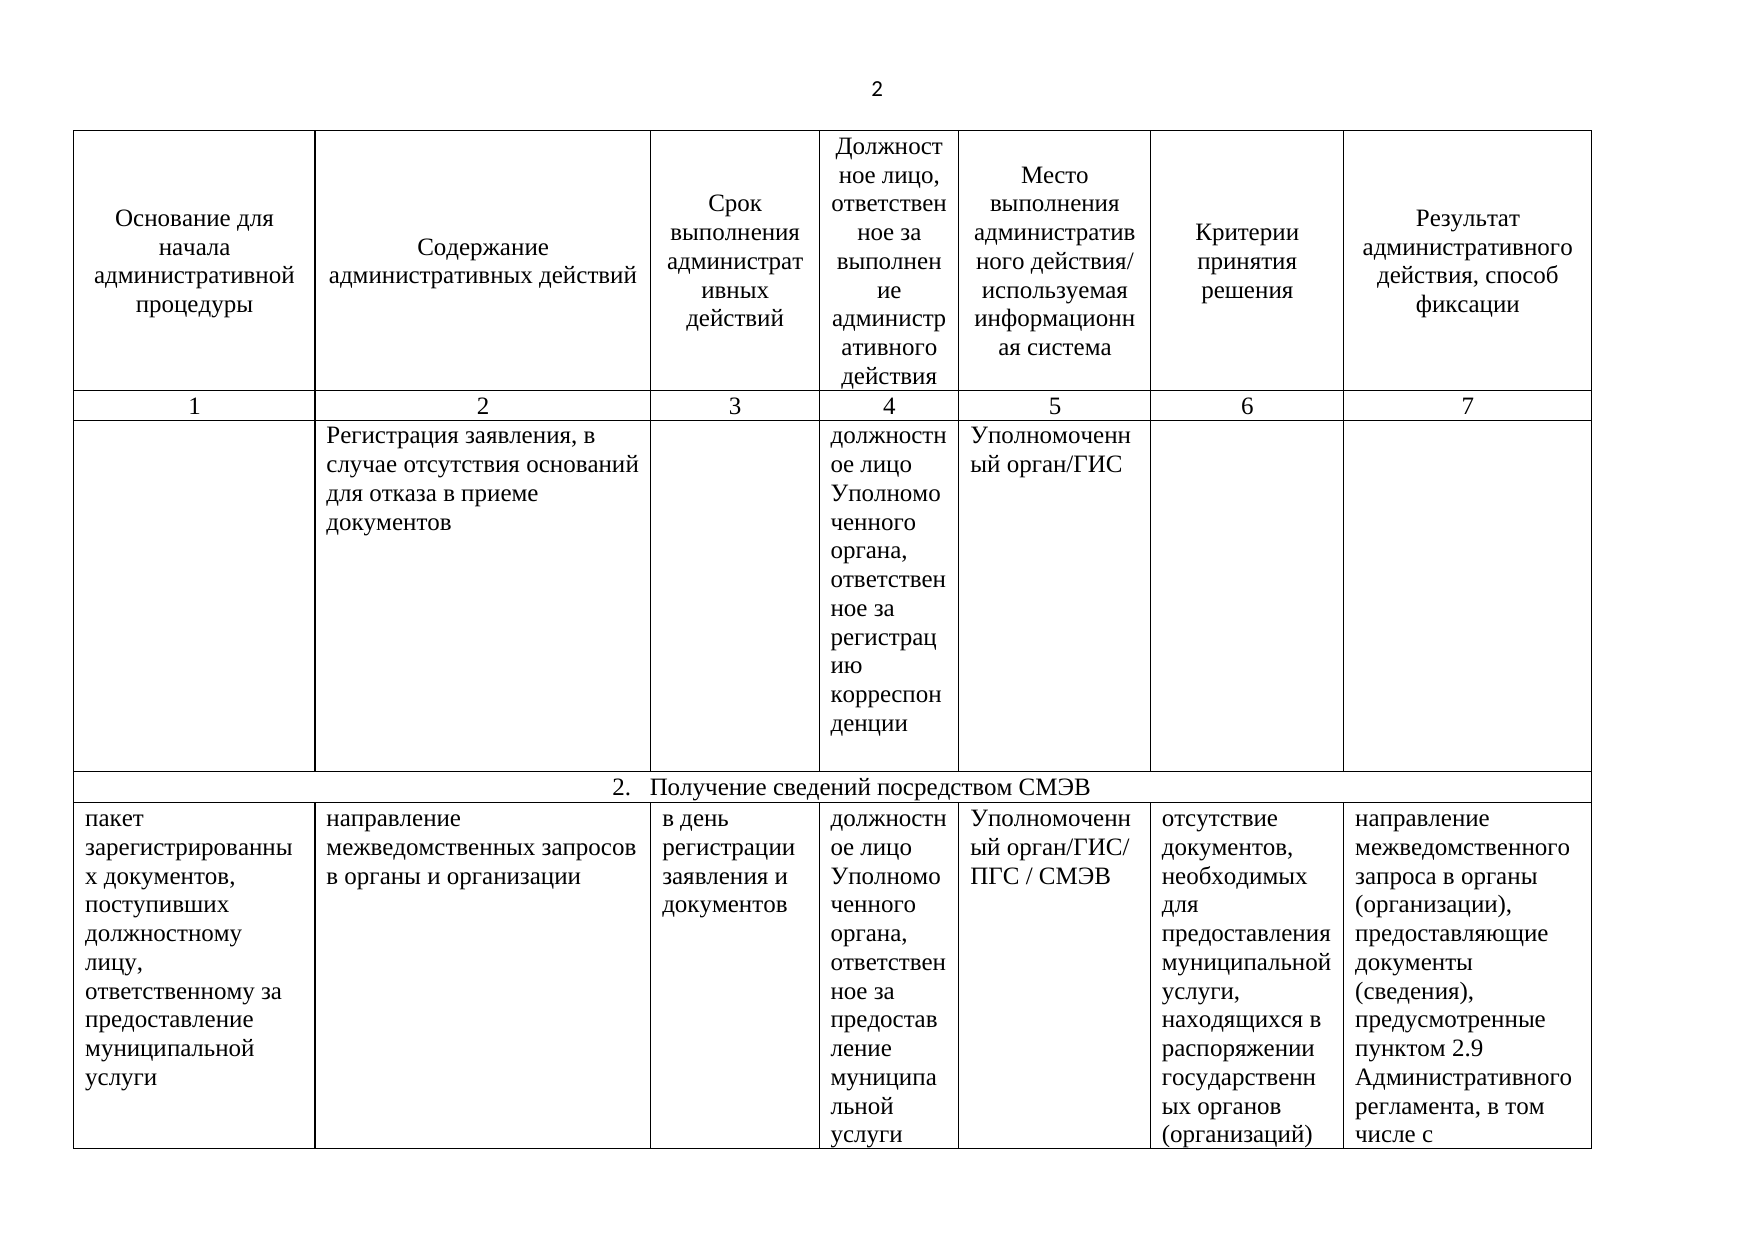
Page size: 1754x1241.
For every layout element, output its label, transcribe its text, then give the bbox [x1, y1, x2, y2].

table_header Критерии принятия решения [1151, 131, 1343, 390]
table_header Содержание административных действий [316, 131, 650, 390]
table_cell направление межведомственного запроса в органы (организации), предоставляющие документы (сведения), предусмотренные пунктом 2.9 Административного регламента, в том числе с использованием СМЭВ [1344, 803, 1591, 1148]
table_header Результат административного действия, способ фиксации [1344, 131, 1591, 390]
table_cell 5 [959, 391, 1150, 419]
table_cell Уполномоченный орган/ГИС/ ПГС / СМЭВ [959, 803, 1150, 1148]
table_cell [1151, 421, 1343, 771]
table_cell 4 [820, 391, 958, 419]
table_cell должностное лицо Уполномоченного органа, ответственное за регистрацию корреспонденции [820, 421, 958, 771]
table_header Основание для начала административной процедуры [74, 131, 314, 390]
table_cell направление межведомственных запросов в органы и организации [316, 803, 650, 1148]
table_cell Получение сведений посредством СМЭВ [74, 772, 1591, 802]
table_cell 2 [316, 391, 650, 419]
table_header Место выполнения административного действия/ используемая информационная система [959, 131, 1150, 390]
table_cell 1 [74, 391, 314, 419]
table_cell 7 [1344, 391, 1591, 419]
table_cell отсутствие документов, необходимых для предоставления муниципальной услуги, находящихся в распоряжении государственных органов (организаций) [1151, 803, 1343, 1148]
table_cell должностное лицо Уполномоченного органа, ответственное за предоставление муниципальной услуги [820, 803, 958, 1148]
table_cell пакет зарегистрированных документов, поступивших должностному лицу, ответственному за предоставление муниципальной услуги [74, 803, 314, 1148]
table_cell 3 [651, 391, 819, 419]
table_cell Уполномоченный орган/ГИС [959, 421, 1150, 771]
table_cell в день регистрации заявления и документов [651, 803, 819, 1148]
table_cell 6 [1151, 391, 1343, 419]
table_cell [651, 421, 819, 771]
table_cell [1344, 421, 1591, 771]
table_cell Регистрация заявления, в случае отсутствия оснований для отказа в приеме документов [316, 421, 650, 771]
table_header Срок выполнения административных действий [651, 131, 819, 390]
table_header Должностное лицо, ответственное за выполнение административного действия [820, 131, 958, 390]
